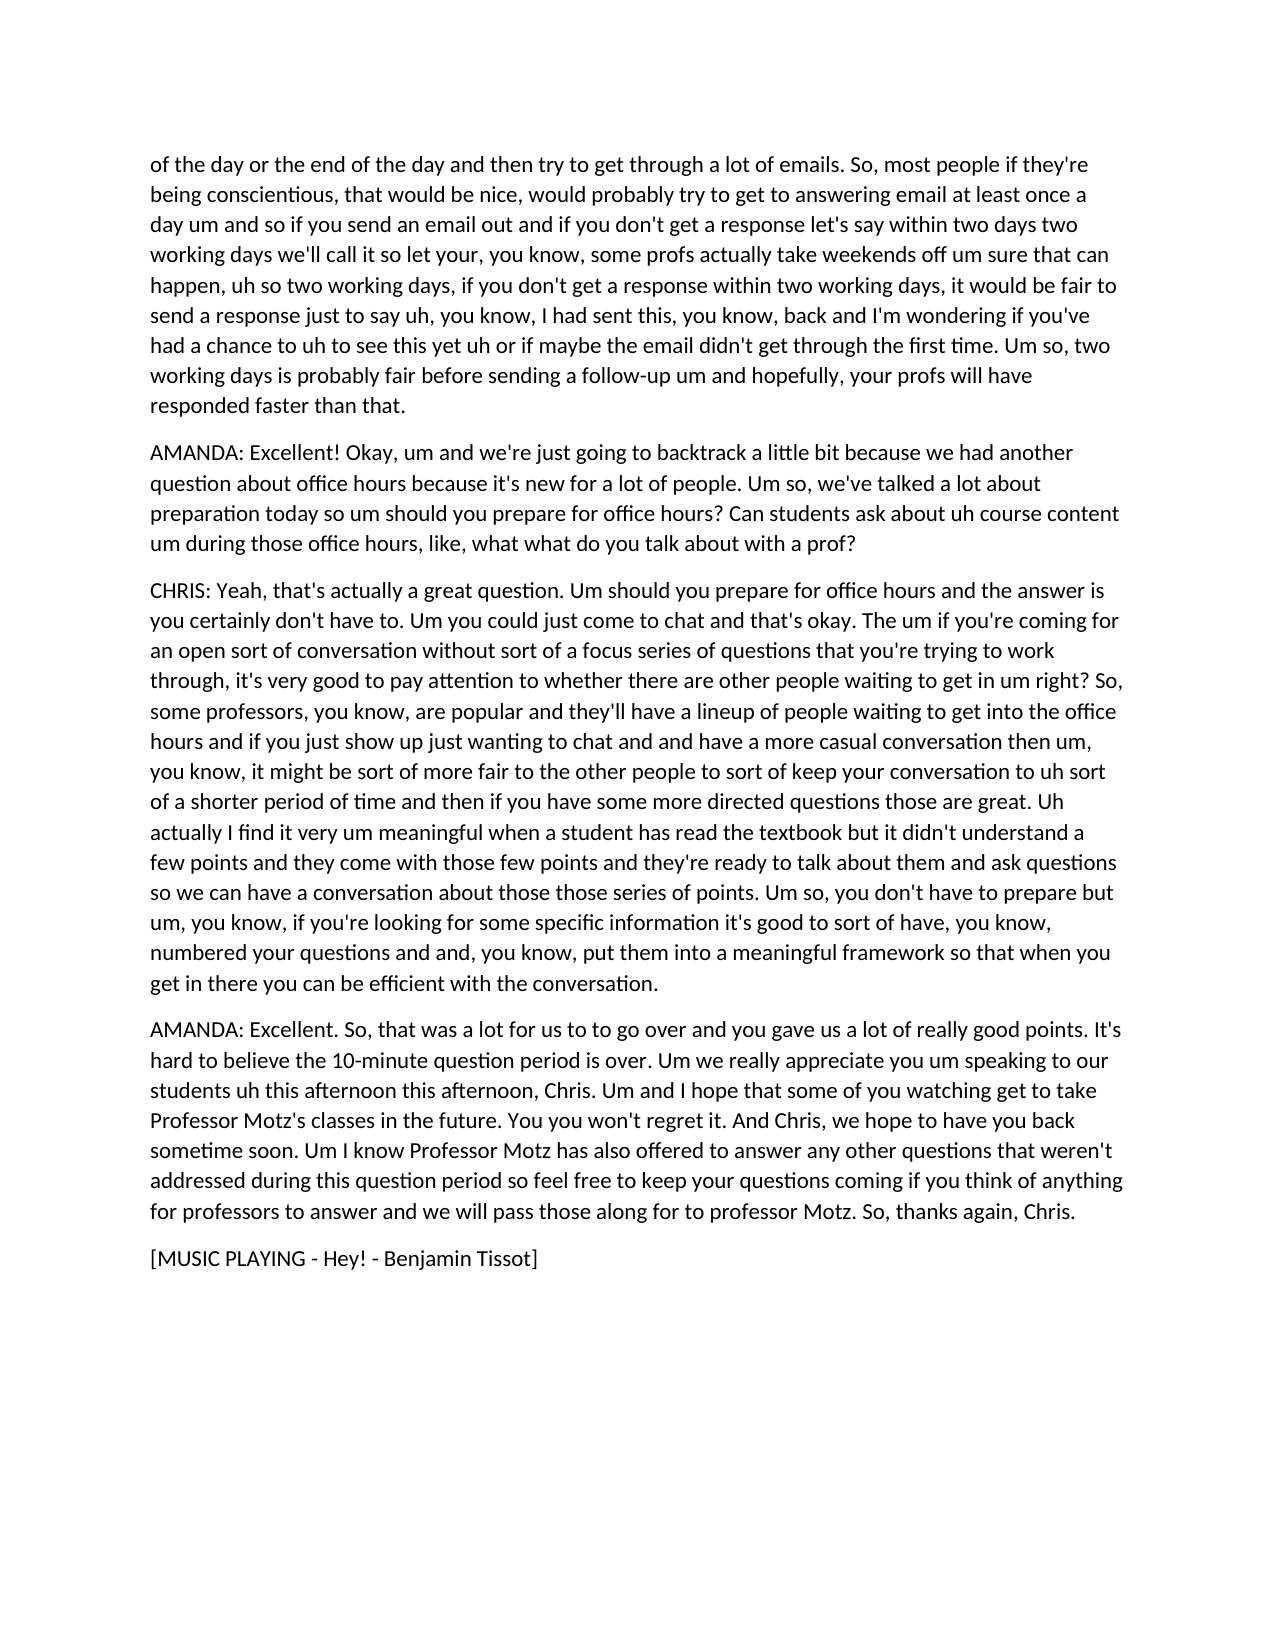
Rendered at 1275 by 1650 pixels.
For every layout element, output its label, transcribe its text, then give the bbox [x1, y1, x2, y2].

text CHRIS: Yeah, that's actually a great question. Um should you prepare for office hours and the answer is you certainly don't have to. Um you could just come to chat and that's okay. The um if you're coming for an open sort of conversation without sort of a focus series of questions that you're trying to work through, it's very good to pay attention to whether there are other people waiting to get in um right? So, some professors, you know, are popular and they'll have a lineup of people waiting to get into the office hours and if you just show up just wanting to chat and and have a more casual conversation then um, you know, it might be sort of more fair to the other people to sort of keep your conversation to uh sort of a shorter period of time and then if you have some more directed questions those are great. Uh actually I find it very um meaningful when a student has read the textbook but it didn't understand a few points and they come with those few points and they're ready to talk about them and ask questions so we can have a conversation about those those series of points. Um so, you don't have to prepare but um, you know, if you're looking for some specific information it's good to sort of have, you know, numbered your questions and and, you know, put them into a meaningful framework so that when you get in there you can be efficient with the conversation. [150, 576, 1125, 997]
text AMANDA: Excellent! Okay, um and we're just going to backtrack a little bit because we had another question about office hours because it's new for a lot of people. Um so, we've talked a lot about preparation today so um should you prepare for office hours? Can students ask about uh course content um during those office hours, like, what what do you talk about with a prof? [150, 438, 1125, 557]
text AMANDA: Excellent. So, that was a lot for us to to go over and you gave us a lot of really good points. It's hard to believe the 10-minute question period is over. Um we really appreciate you um speaking to our students uh this afternoon this afternoon, Chris. Um and I hope that some of you watching get to take Professor Motz's classes in the future. You you won't regret it. And Chris, we hope to have you back sometime soon. Um I know Professor Motz has also offered to answer any other questions that weren't addressed during this question period so feel free to keep your questions coming if you think of anything for professors to answer and we will pass those along for to professor Motz. So, thanks again, Chris. [150, 1016, 1125, 1225]
text [MUSIC PLAYING - Hey! - Benjamin Tissot] [150, 1244, 1125, 1272]
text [150, 150, 1125, 420]
